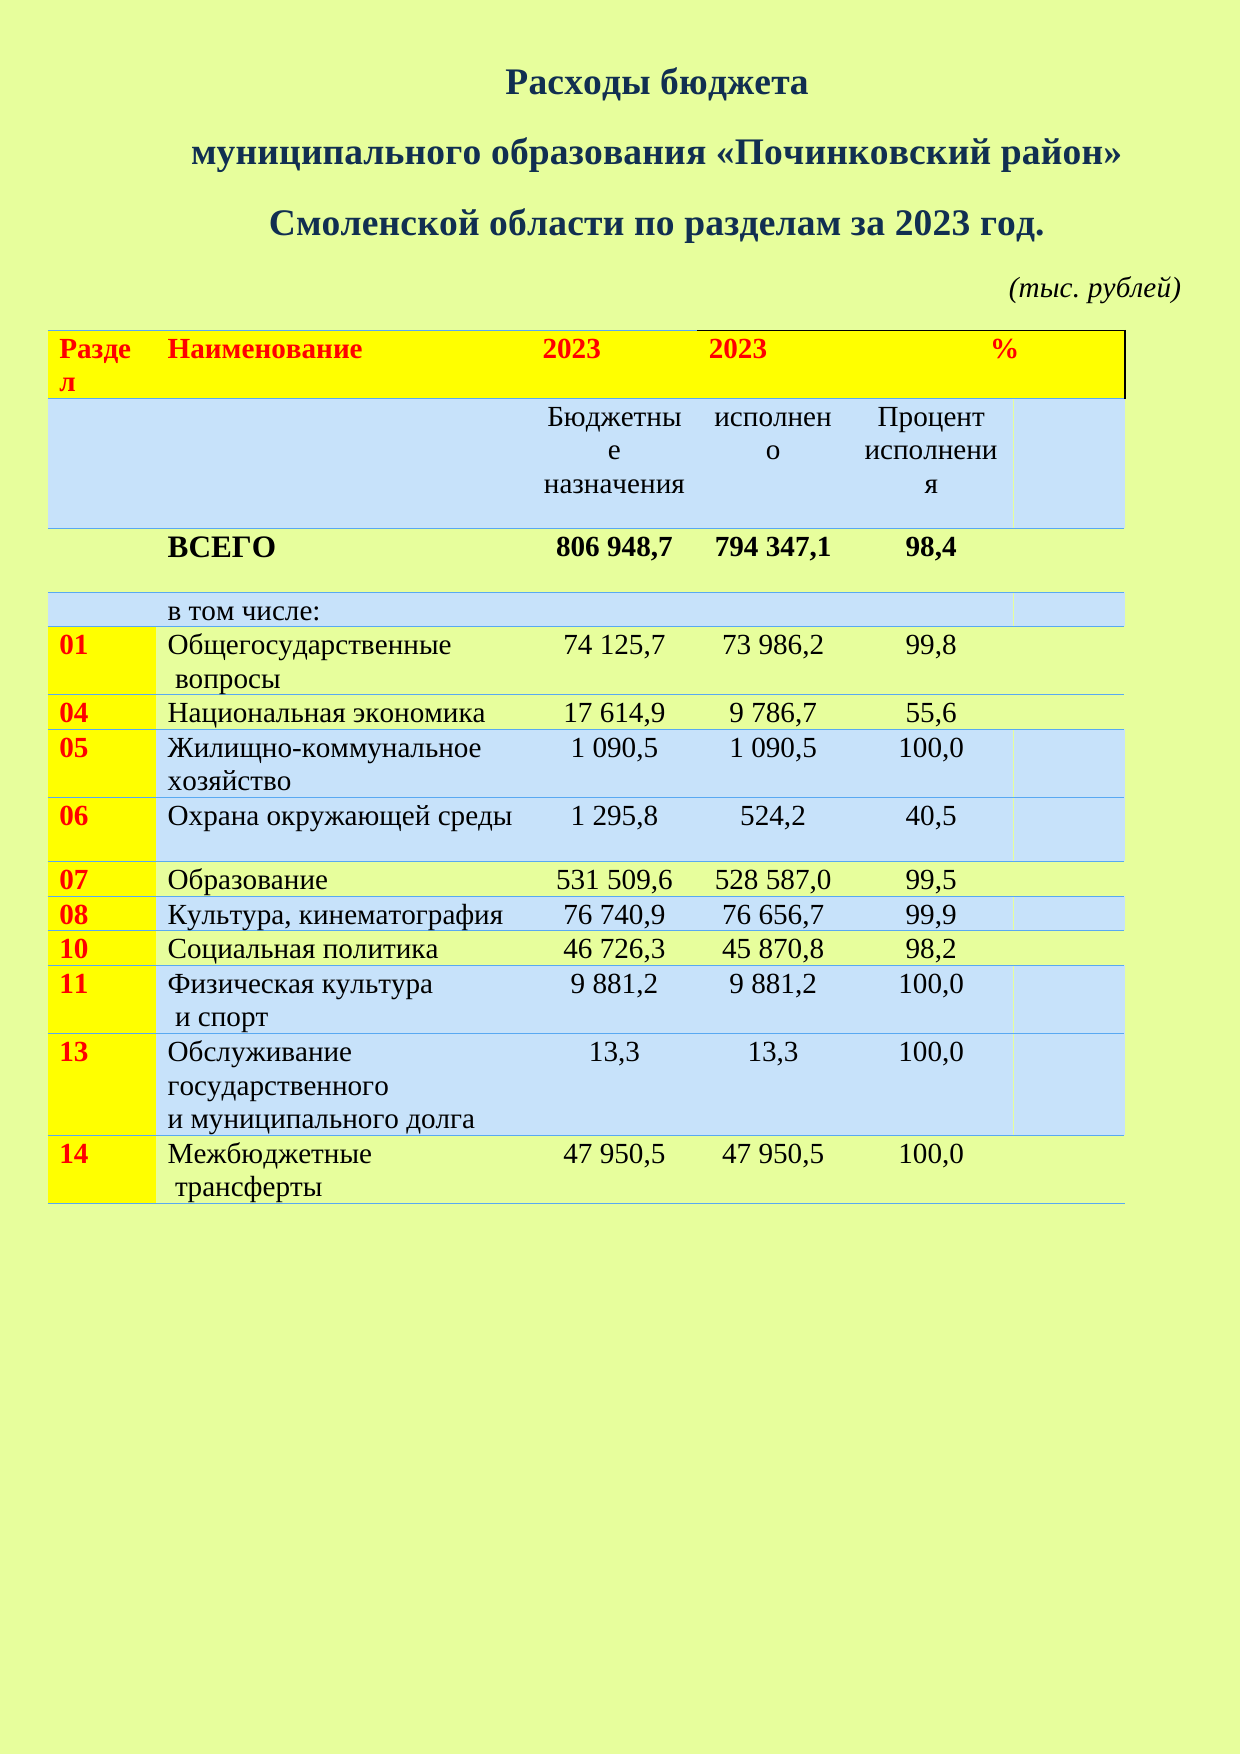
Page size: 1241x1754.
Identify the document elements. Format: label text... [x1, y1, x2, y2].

table_cell [1014, 694, 1125, 729]
table_cell [531, 593, 697, 626]
table_cell [697, 593, 848, 626]
table_cell исполнено [697, 399, 848, 528]
table_cell 98,4 [848, 529, 1013, 592]
table_cell Охрана окружающей среды [156, 798, 531, 861]
table_cell Физическая культура и спорт [156, 966, 531, 1033]
table_cell Жилищно-коммунальное хозяйство [156, 730, 531, 797]
table_cell 806 948,7 [531, 529, 697, 592]
table_cell ВСЕГО [156, 529, 531, 592]
table_cell 11 [48, 966, 156, 1033]
text (тыс. рублей) [59, 270, 1181, 304]
table_cell 04 [48, 695, 156, 729]
table_cell 9 881,2 [531, 966, 697, 1033]
table_cell Обслуживание государственного и муниципального долга [156, 1034, 531, 1135]
table_cell [1014, 528, 1125, 592]
table_cell 08 [48, 897, 156, 930]
table_cell [1014, 965, 1125, 1033]
table_header Раздел [48, 331, 156, 398]
table_cell 14 [48, 1136, 156, 1203]
table_cell 1 090,5 [697, 730, 848, 797]
table_cell Образование [156, 862, 531, 896]
table_cell [1014, 896, 1125, 930]
table_cell [1014, 1135, 1125, 1203]
table_cell 13,3 [531, 1034, 697, 1135]
table_cell Бюджетные назначения [531, 399, 697, 528]
table_cell [1014, 626, 1125, 694]
table_cell [1014, 592, 1125, 626]
text муниципального образования «Починковский район» [59, 129, 1181, 173]
table_cell 13 [48, 1034, 156, 1135]
table_cell 13,3 [697, 1034, 848, 1135]
table_cell [1014, 729, 1125, 797]
table_cell в том числе: [156, 593, 531, 626]
table_cell 98,2 [848, 931, 1013, 965]
table_cell [156, 399, 531, 528]
table_cell 100,0 [848, 730, 1013, 797]
table_cell 531 509,6 [531, 862, 697, 896]
table_cell 100,0 [848, 1136, 1013, 1203]
table_cell 76 740,9 [531, 897, 697, 930]
table_header Наименование [156, 331, 531, 398]
table_cell 99,9 [848, 897, 1013, 930]
table_header 2023 % [697, 331, 1124, 398]
table_cell 10 [48, 931, 156, 965]
table_cell 45 870,8 [697, 931, 848, 965]
table_cell 40,5 [848, 798, 1013, 861]
table_cell 46 726,3 [531, 931, 697, 965]
table_cell 99,8 [848, 627, 1013, 694]
table_cell [48, 399, 156, 528]
table_cell 100,0 [848, 1034, 1013, 1135]
table_cell 9 881,2 [697, 966, 848, 1033]
table_cell 1 090,5 [531, 730, 697, 797]
table_cell Межбюджетные трансферты [156, 1136, 531, 1203]
table_cell Социальная политика [156, 931, 531, 965]
table_cell 55,6 [848, 695, 1013, 729]
table_cell [48, 529, 156, 592]
table_cell 9 786,7 [697, 695, 848, 729]
text Смоленской области по разделам за 2023 год. [59, 200, 1181, 243]
table_cell 794 347,1 [697, 529, 848, 592]
table_cell 1 295,8 [531, 798, 697, 861]
table_cell 06 [48, 798, 156, 861]
table_cell [1014, 399, 1125, 528]
table_cell 07 [48, 862, 156, 896]
table_cell [848, 593, 1013, 626]
table_cell Национальная экономика [156, 695, 531, 729]
table_cell 74 125,7 [531, 627, 697, 694]
table_cell [1014, 930, 1125, 965]
table_header 2023 [531, 331, 697, 398]
table_cell 73 986,2 [697, 627, 848, 694]
table_cell Культура, кинематография [156, 897, 531, 930]
table_cell 17 614,9 [531, 695, 697, 729]
text Расходы бюджета [59, 59, 1181, 102]
table_cell 100,0 [848, 966, 1013, 1033]
table_cell 76 656,7 [697, 897, 848, 930]
table_cell Процент исполнения [848, 399, 1013, 528]
table_cell 528 587,0 [697, 862, 848, 896]
table_cell 47 950,5 [697, 1136, 848, 1203]
table_cell 47 950,5 [531, 1136, 697, 1203]
table_cell [1014, 861, 1125, 896]
table_cell [1014, 1033, 1125, 1135]
table_cell 524,2 [697, 798, 848, 861]
table_cell 99,5 [848, 862, 1013, 896]
table_cell [1014, 797, 1125, 861]
table_cell 05 [48, 730, 156, 797]
table_cell Общегосударственные вопросы [156, 627, 531, 694]
table_cell [48, 593, 156, 626]
table_cell 01 [48, 627, 156, 694]
